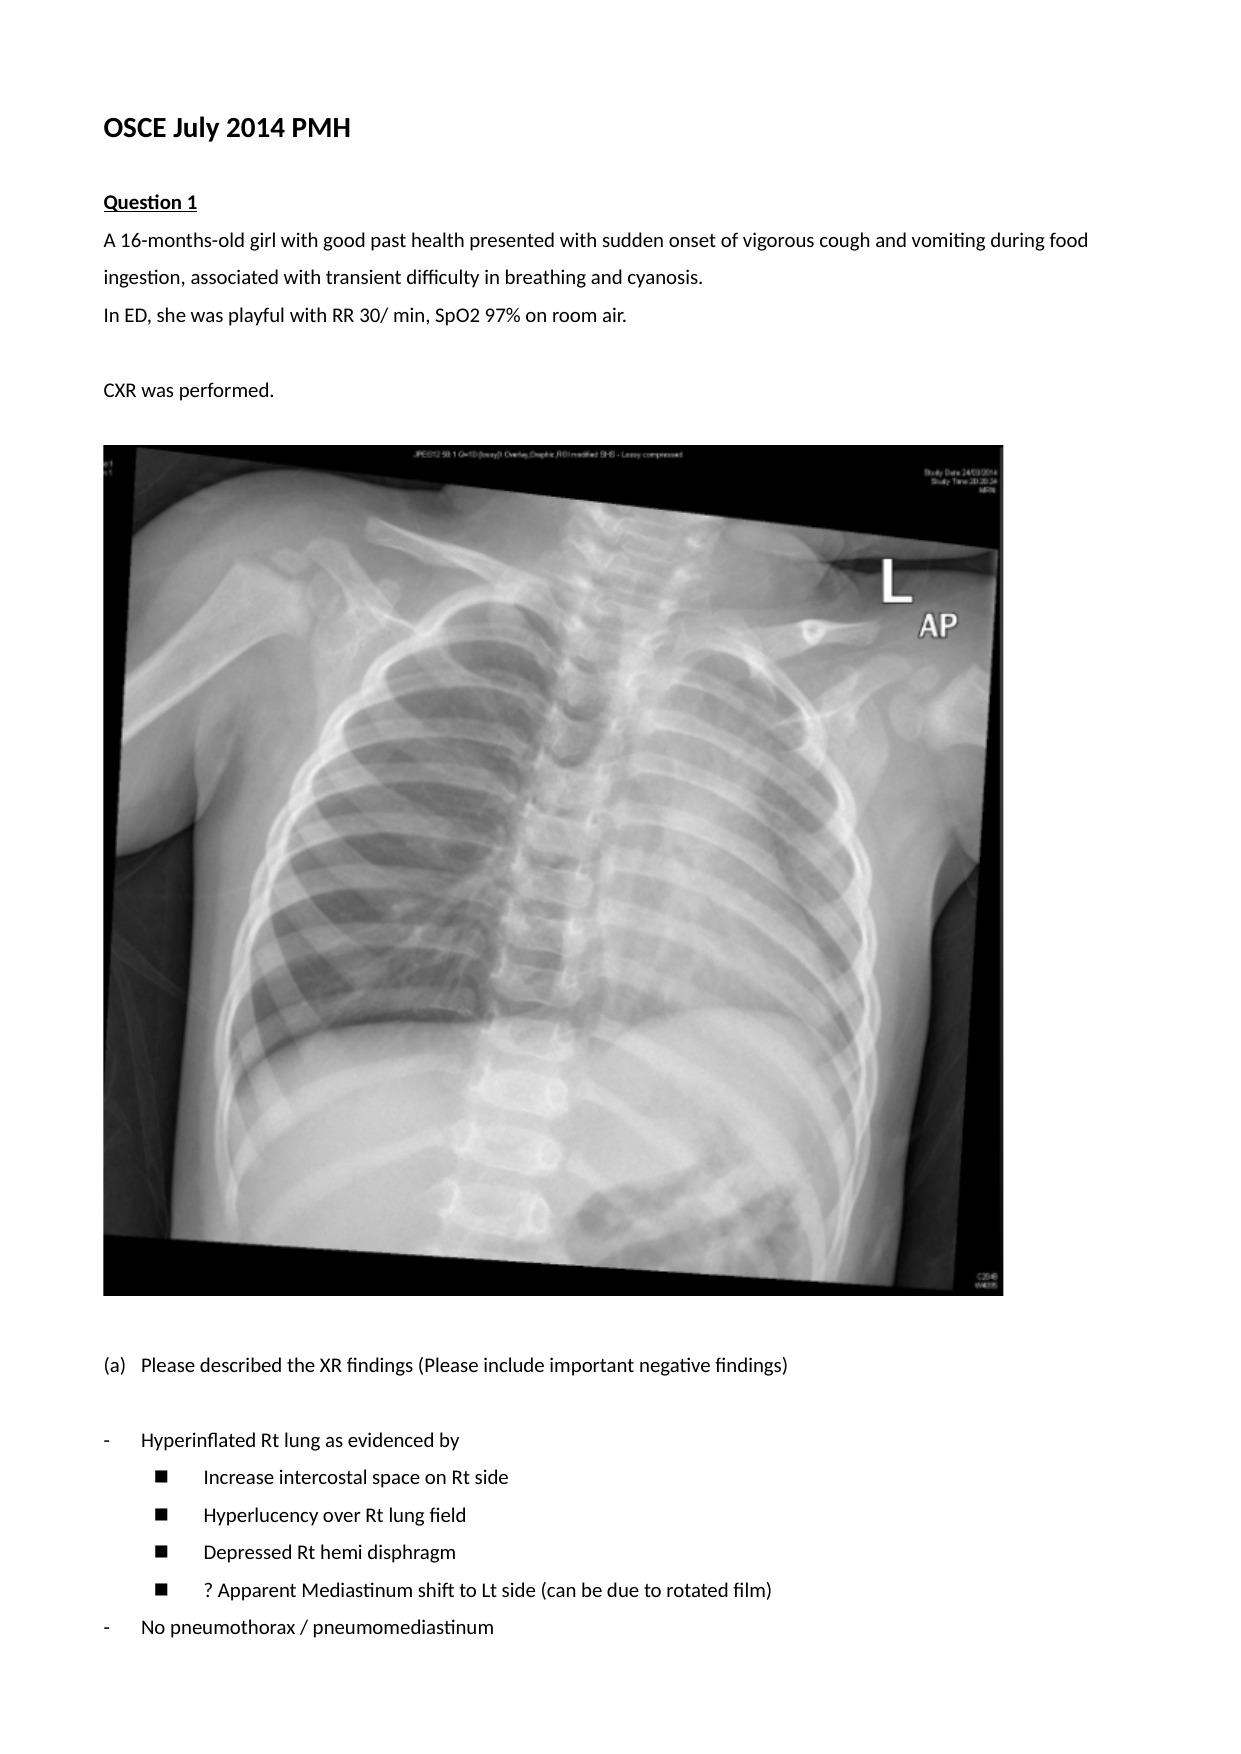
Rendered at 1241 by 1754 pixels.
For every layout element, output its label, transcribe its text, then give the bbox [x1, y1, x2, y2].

text In ED, she was playful with RR 30/ min, SpO2 97% on room air. [103, 296, 1137, 333]
text A 16-months-old girl with good past health presented with sudden onset of vigorous cough and vomiting during food ingestion, associated with transient difficulty in breathing and cyanosis. [103, 221, 1137, 296]
list Hyperinflated Rt lung as evidenced by [103, 1421, 1137, 1458]
list Hyperlucency over Rt lung field [153, 1496, 1137, 1533]
list Please described the XR findings (Please include important negative findings) [103, 1346, 1137, 1383]
text CXR was performed. [103, 371, 1137, 408]
list Increase intercostal space on Rt side [153, 1458, 1137, 1496]
text Question 1 [103, 183, 1137, 221]
list Depressed Rt hemi disphragm [153, 1533, 1137, 1571]
text OSCE July 2014 PMH [103, 108, 1137, 146]
list ? Apparent Mediastinum shift to Lt side (can be due to rotated film) [153, 1571, 1137, 1608]
list No pneumothorax / pneumomediastinum [103, 1608, 1137, 1646]
